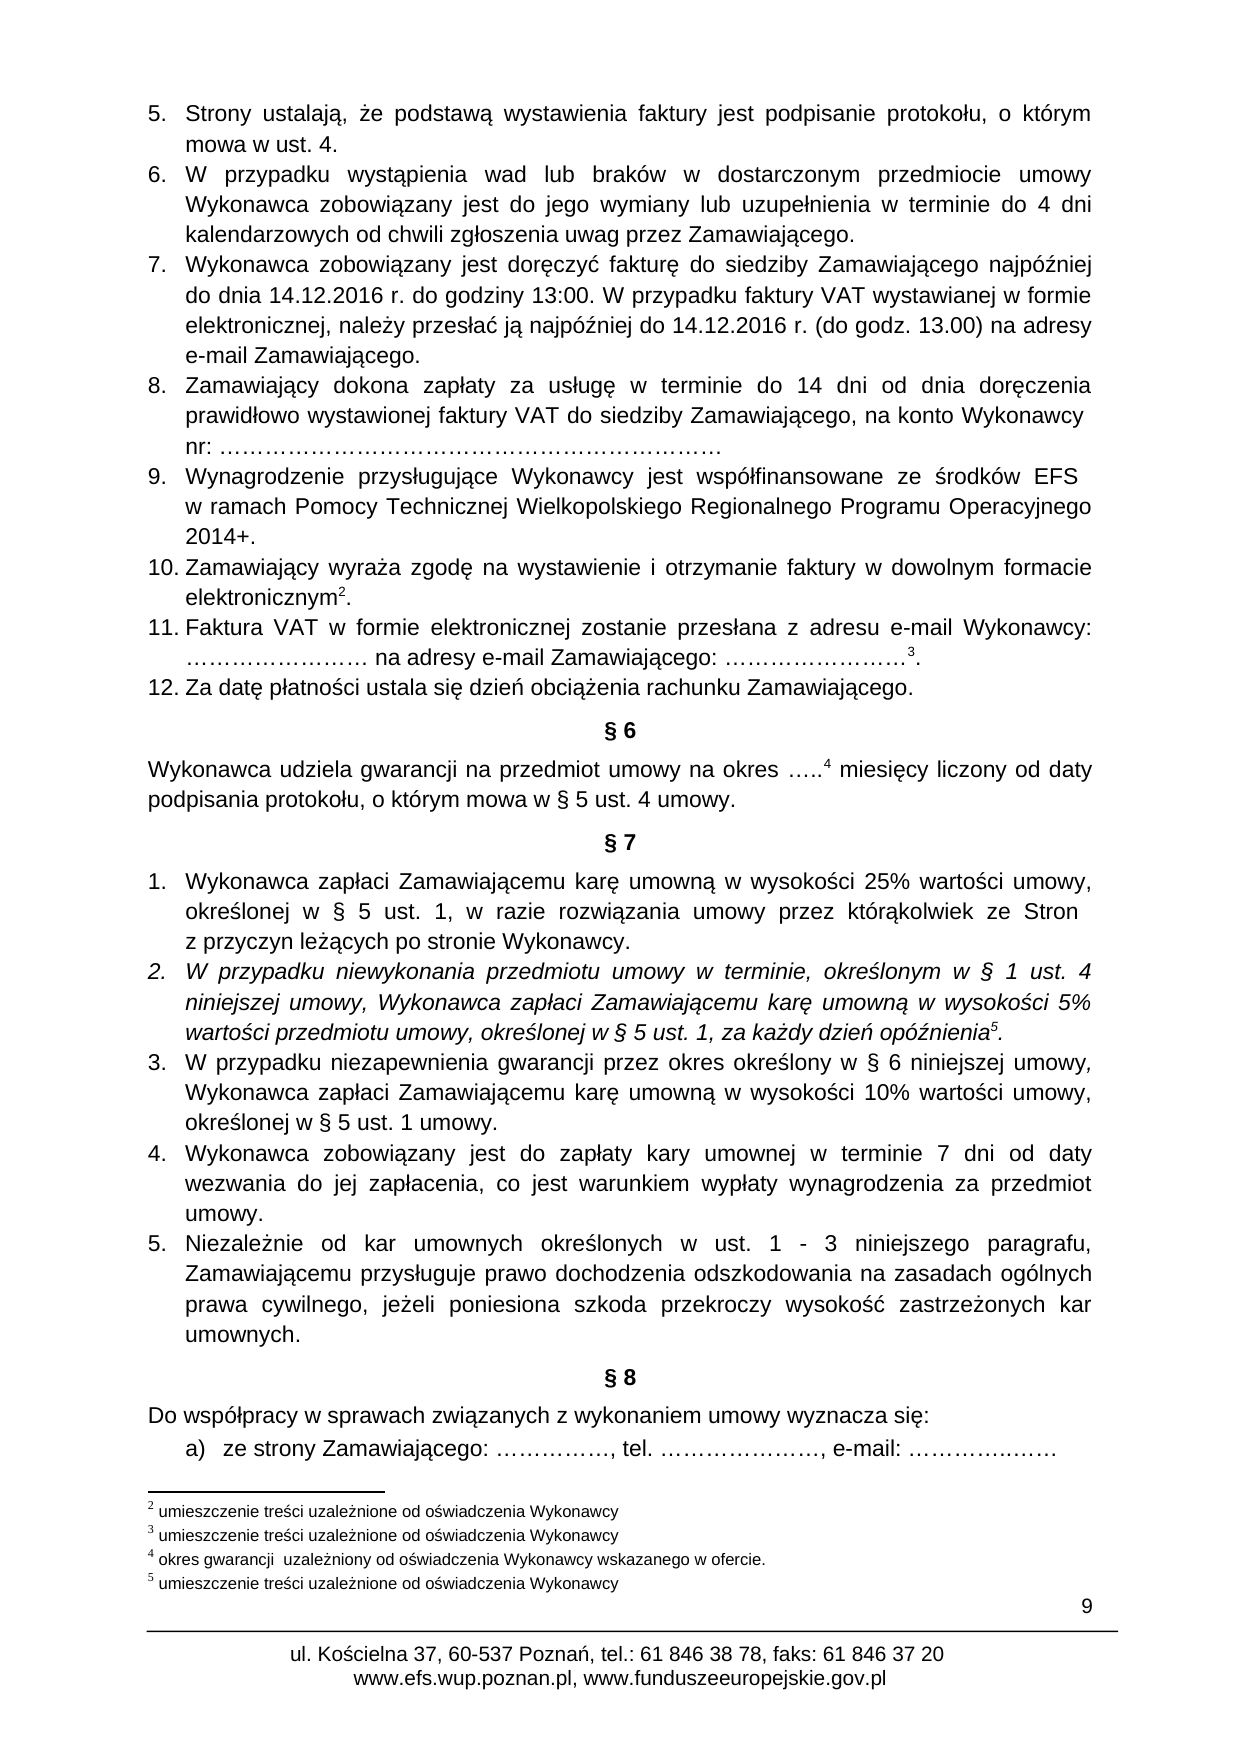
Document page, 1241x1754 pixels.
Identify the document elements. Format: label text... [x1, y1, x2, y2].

list Zamawiający dokona zapłaty za usługę w terminie do 14 dni od dnia doręczenia prawidłowo wystawionej faktury VAT do siedziby Zamawiającego, na konto Wykonawcy nr: ………………………………………………………… [148, 372, 1092, 459]
list Zamawiający wyraża zgodę na wystawienie i otrzymanie faktury w dowolnym formacie elektronicznym. [148, 553, 1092, 610]
text § 8 [148, 1363, 1092, 1390]
list Wykonawca zobowiązany jest do zapłaty kary umownej w terminie 7 dni od daty wezwania do jej zapłacenia, co jest warunkiem wypłaty wynagrodzenia za przedmiot umowy. [148, 1139, 1092, 1226]
list Strony ustalają, że podstawą wystawienia faktury jest podpisanie protokołu, o którym mowa w ust. 4. [148, 100, 1092, 157]
text Wykonawca udziela gwarancji na przedmiot umowy na okres ….. miesięcy liczony od daty podpisania protokołu, o którym mowa w § 5 ust. 4 umowy. [148, 756, 1092, 812]
list Wykonawca zobowiązany jest doręczyć fakturę do siedziby Zamawiającego najpóźniej do dnia 14.12.2016 r. do godziny 13:00. W przypadku faktury VAT wystawianej w formie elektronicznej, należy przesłać ją najpóźniej do 14.12.2016 r. (do godz. 13.00) na adresy e-mail Zamawiającego. [148, 251, 1092, 368]
text § 7 [148, 829, 1092, 855]
text § 6 [148, 717, 1092, 743]
text Do współpracy w sprawach związanych z wykonaniem umowy wyznacza się: [148, 1402, 1092, 1429]
list W przypadku niezapewnienia gwarancji przez okres określony w § 6 niniejszej umowy, Wykonawca zapłaci Zamawiającemu karę umowną w wysokości 10% wartości umowy, określonej w § 5 ust. 1 umowy. [148, 1049, 1092, 1136]
list Niezależnie od kar umownych określonych w ust. 1 - 3 niniejszego paragrafu, Zamawiającemu przysługuje prawo dochodzenia odszkodowania na zasadach ogólnych prawa cywilnego, jeżeli poniesiona szkoda przekroczy wysokość zastrzeżonych kar umownych. [148, 1230, 1092, 1347]
list W przypadku niewykonania przedmiotu umowy w terminie, określonym w § 1 ust. 4 niniejszej umowy, Wykonawca zapłaci Zamawiającemu karę umowną w wysokości 5% wartości przedmiotu umowy, określonej w § 5 ust. 1, za każdy dzień opóźnienia. [148, 958, 1092, 1045]
list Za datę płatności ustala się dzień obciążenia rachunku Zamawiającego. [148, 674, 1092, 701]
list W przypadku wystąpienia wad lub braków w dostarczonym przedmiocie umowy Wykonawca zobowiązany jest do jego wymiany lub uzupełnienia w terminie do 4 dni kalendarzowych od chwili zgłoszenia uwag przez Zamawiającego. [148, 161, 1092, 248]
list Faktura VAT w formie elektronicznej zostanie przesłana z adresu e-mail Wykonawcy: …………………… na adresy e-mail Zamawiającego: ……………………. [148, 614, 1092, 671]
list Wynagrodzenie przysługujące Wykonawcy jest współfinansowane ze środków EFS w ramach Pomocy Technicznej Wielkopolskiego Regionalnego Programu Operacyjnego 2014+. [148, 463, 1092, 550]
list Wykonawca zapłaci Zamawiającemu karę umowną w wysokości 25% wartości umowy, określonej w § 5 ust. 1, w razie rozwiązania umowy przez którąkolwiek ze Stron z przyczyn leżących po stronie Wykonawcy. [148, 868, 1092, 954]
list ze strony Zamawiającego: ……………, tel. …………………, e-mail: …………..…… [185, 1435, 1092, 1462]
